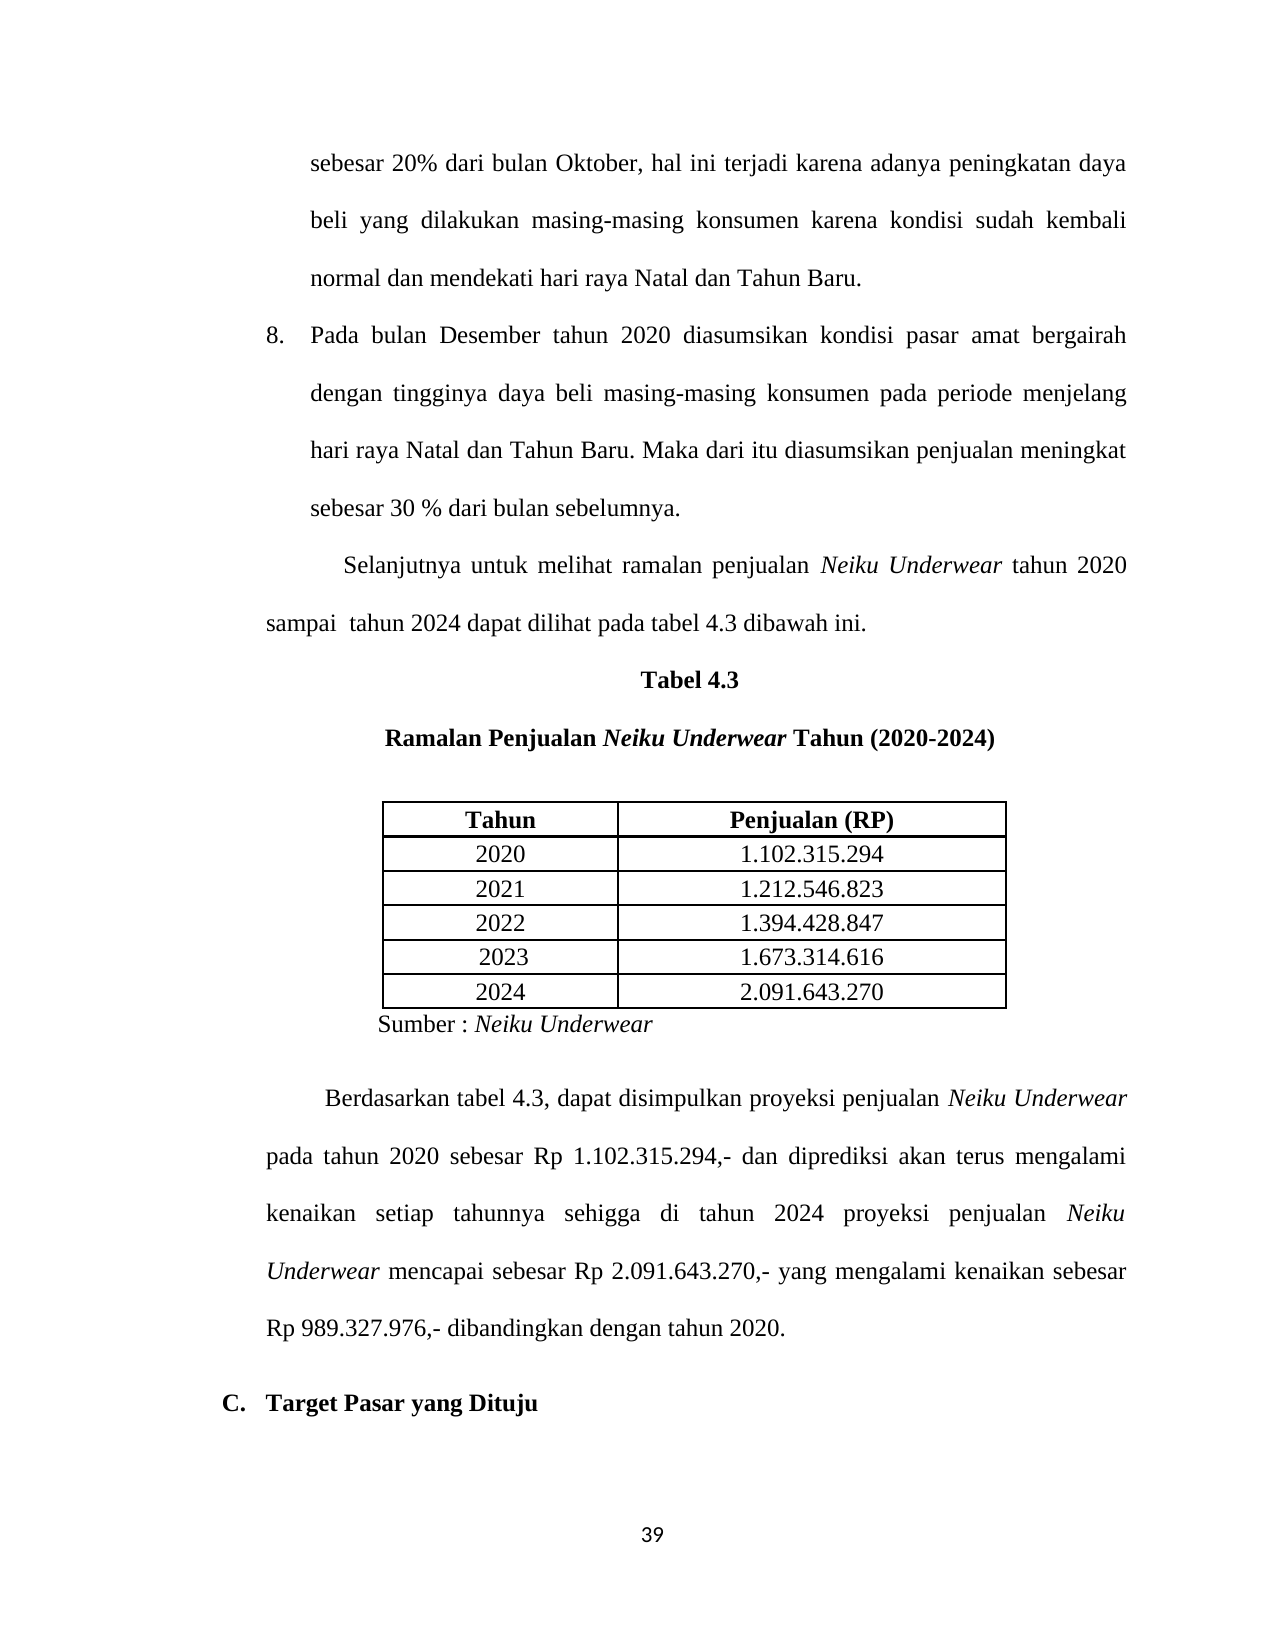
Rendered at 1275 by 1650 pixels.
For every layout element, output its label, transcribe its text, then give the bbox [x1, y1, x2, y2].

table_cell 1.394.428.847 [619, 906, 1005, 938]
list Pada bulan Desember tahun 2020 diasumsikan kondisi pasar amat bergairah dengan tingginya daya beli masing-masing konsumen pada periode menjelang hari raya Natal dan Tahun Baru. Maka dari itu diasumsikan penjualan meningkat sebesar 30 % dari bulan sebelumnya. [266, 320, 1127, 521]
text Selanjutnya untuk melihat ramalan penjualan Neiku Underwear tahun 2020 sampai tahun 2024 dapat dilihat pada tabel 4.3 dibawah ini. [266, 550, 1127, 636]
text Sumber : Neiku Underwear [177, 1009, 1127, 1038]
text Ramalan Penjualan Neiku Underwear Tahun (2020-2024) [252, 723, 1127, 751]
table_cell 2024 [384, 975, 617, 1007]
table_header Penjualan (RP) [619, 803, 1005, 835]
table_cell 1.102.315.294 [619, 838, 1005, 870]
table_cell 2.091.643.270 [619, 975, 1005, 1007]
list Target Pasar yang Dituju [222, 1388, 1127, 1416]
table_cell 2022 [384, 906, 617, 938]
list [266, 148, 1127, 291]
table_cell 1.673.314.616 [619, 941, 1005, 973]
table_cell 2020 [384, 838, 617, 870]
table_cell 1.212.546.823 [619, 872, 1005, 904]
text Tabel 4.3 [252, 665, 1127, 694]
table_cell 2023 [384, 941, 617, 973]
table_header Tahun [384, 803, 617, 835]
table_cell 2021 [384, 872, 617, 904]
text Berdasarkan tabel 4.3, dapat disimpulkan proyeksi penjualan Neiku Underwear pada tahun 2020 sebesar Rp 1.102.315.294,- dan diprediksi akan terus mengalami kenaikan setiap tahunnya sehigga di tahun 2024 proyeksi penjualan Neiku Underwear mencapai sebesar Rp 2.091.643.270,- yang mengalami kenaikan sebesar Rp 989.327.976,- dibandingkan dengan tahun 2020. [266, 1083, 1127, 1342]
